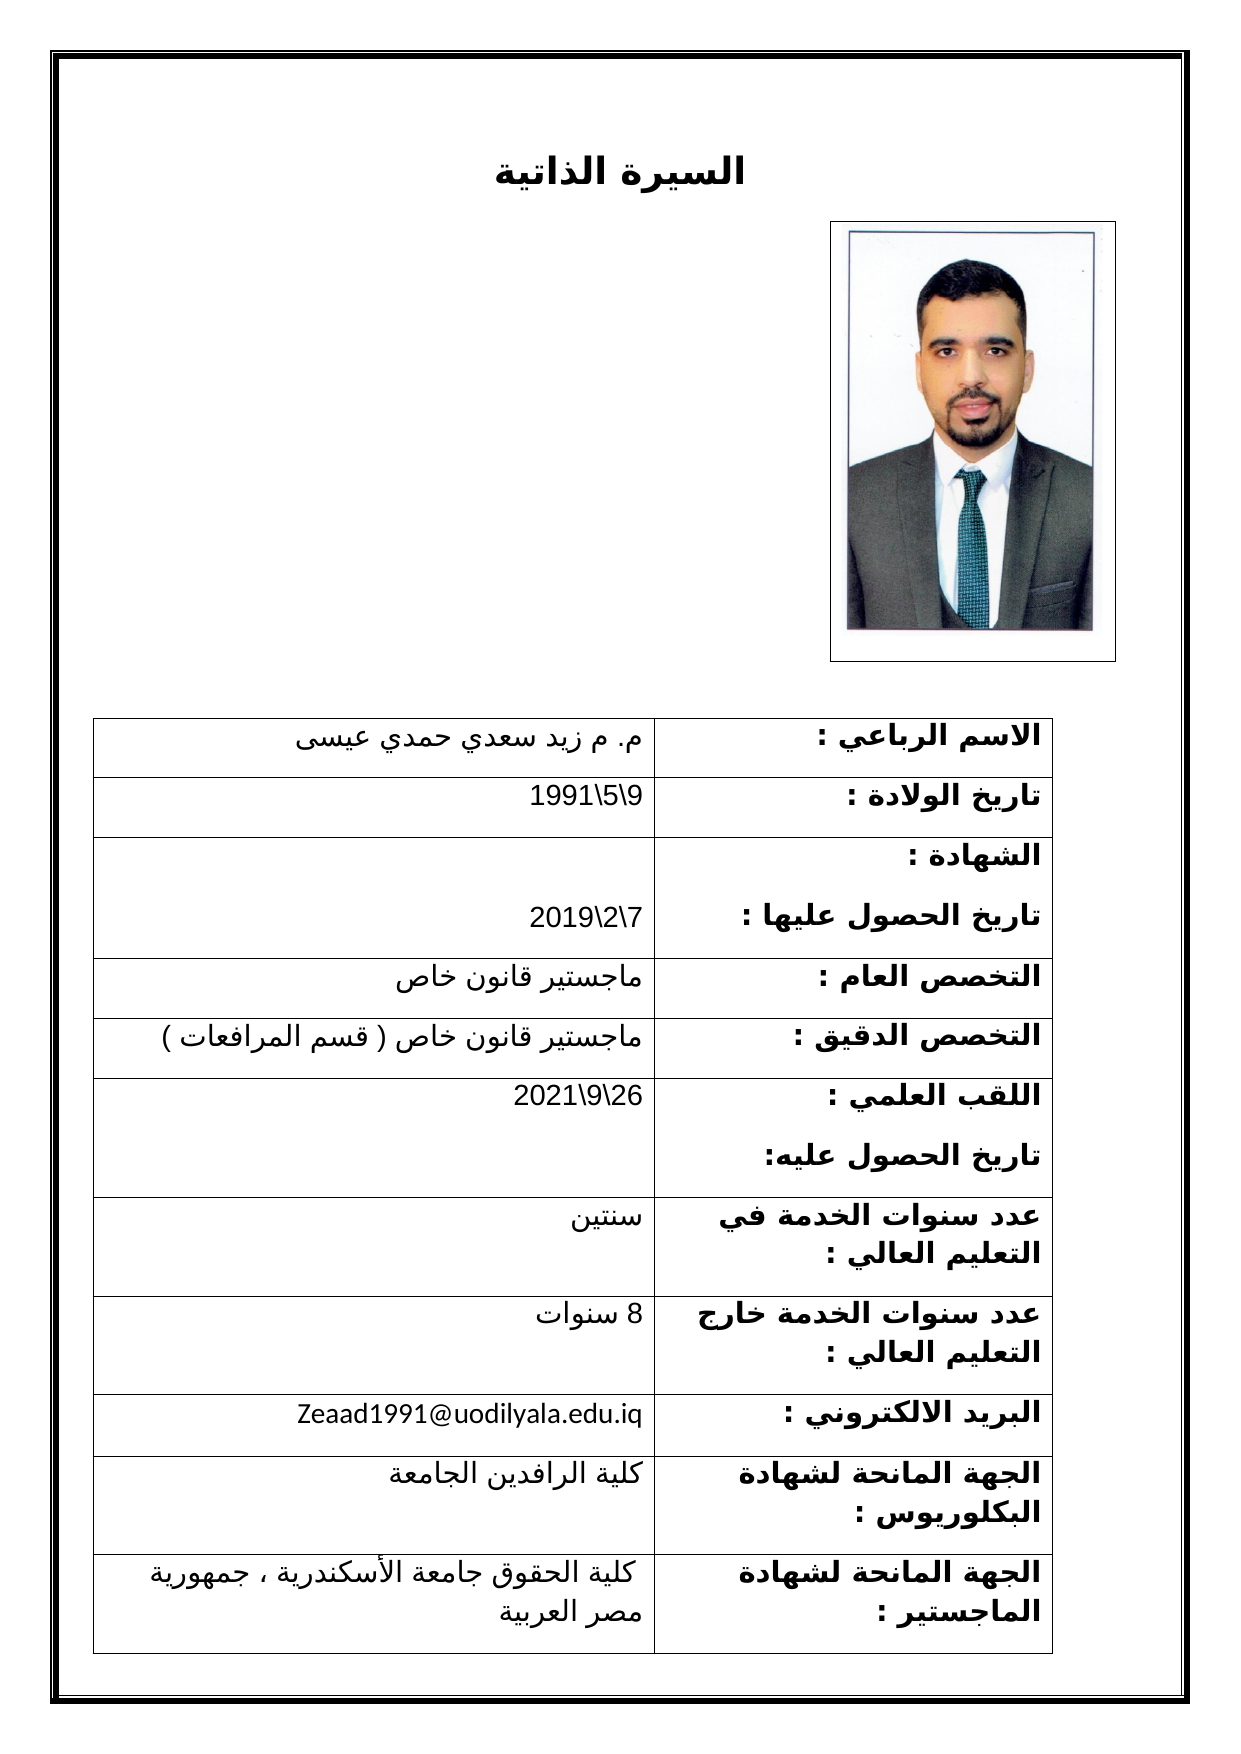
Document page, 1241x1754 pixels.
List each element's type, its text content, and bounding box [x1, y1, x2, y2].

table_cell كلية الحقوق جامعة الأسكندرية ، جمهورية مصر العربية [94, 1555, 654, 1653]
table_header [831, 222, 1115, 661]
table_cell البريد الالكتروني : [655, 1395, 1052, 1456]
table_header الاسم الرباعي : [655, 719, 1052, 777]
table_cell التخصص العام : [655, 959, 1052, 1018]
table_cell التخصص الدقيق : [655, 1019, 1052, 1077]
table_cell Zeaad1991@uodilyala.edu.iq [94, 1395, 654, 1456]
table_cell الجهة المانحة لشهادة البكلوريوس : [655, 1457, 1052, 1554]
table_cell تاريخ الولادة : [655, 778, 1052, 837]
picture [841, 222, 1103, 636]
table_cell 26\9\2021 [94, 1079, 654, 1197]
table_cell عدد سنوات الخدمة في التعليم العالي : [655, 1198, 1052, 1296]
table_cell ماجستير قانون خاص ( قسم المرافعات ) [94, 1019, 654, 1077]
table_cell 9\5\1991 [94, 778, 654, 837]
table_cell 7\2\2019 [94, 838, 654, 958]
table_cell 8 سنوات [94, 1297, 654, 1394]
table_cell كلية الرافدين الجامعة [94, 1457, 654, 1554]
table_cell عدد سنوات الخدمة خارج التعليم العالي : [655, 1297, 1052, 1394]
table_cell ماجستير قانون خاص [94, 959, 654, 1018]
table_header م. م زيد سعدي حمدي عيسى [94, 719, 654, 777]
table_cell الشهادة : تاريخ الحصول عليها : [655, 838, 1052, 958]
table_cell سنتين [94, 1198, 654, 1296]
text السيرة الذاتية [187, 150, 1053, 194]
table_cell الجهة المانحة لشهادة الماجستير : [655, 1555, 1052, 1653]
table_cell اللقب العلمي : تاريخ الحصول عليه: [655, 1079, 1052, 1197]
